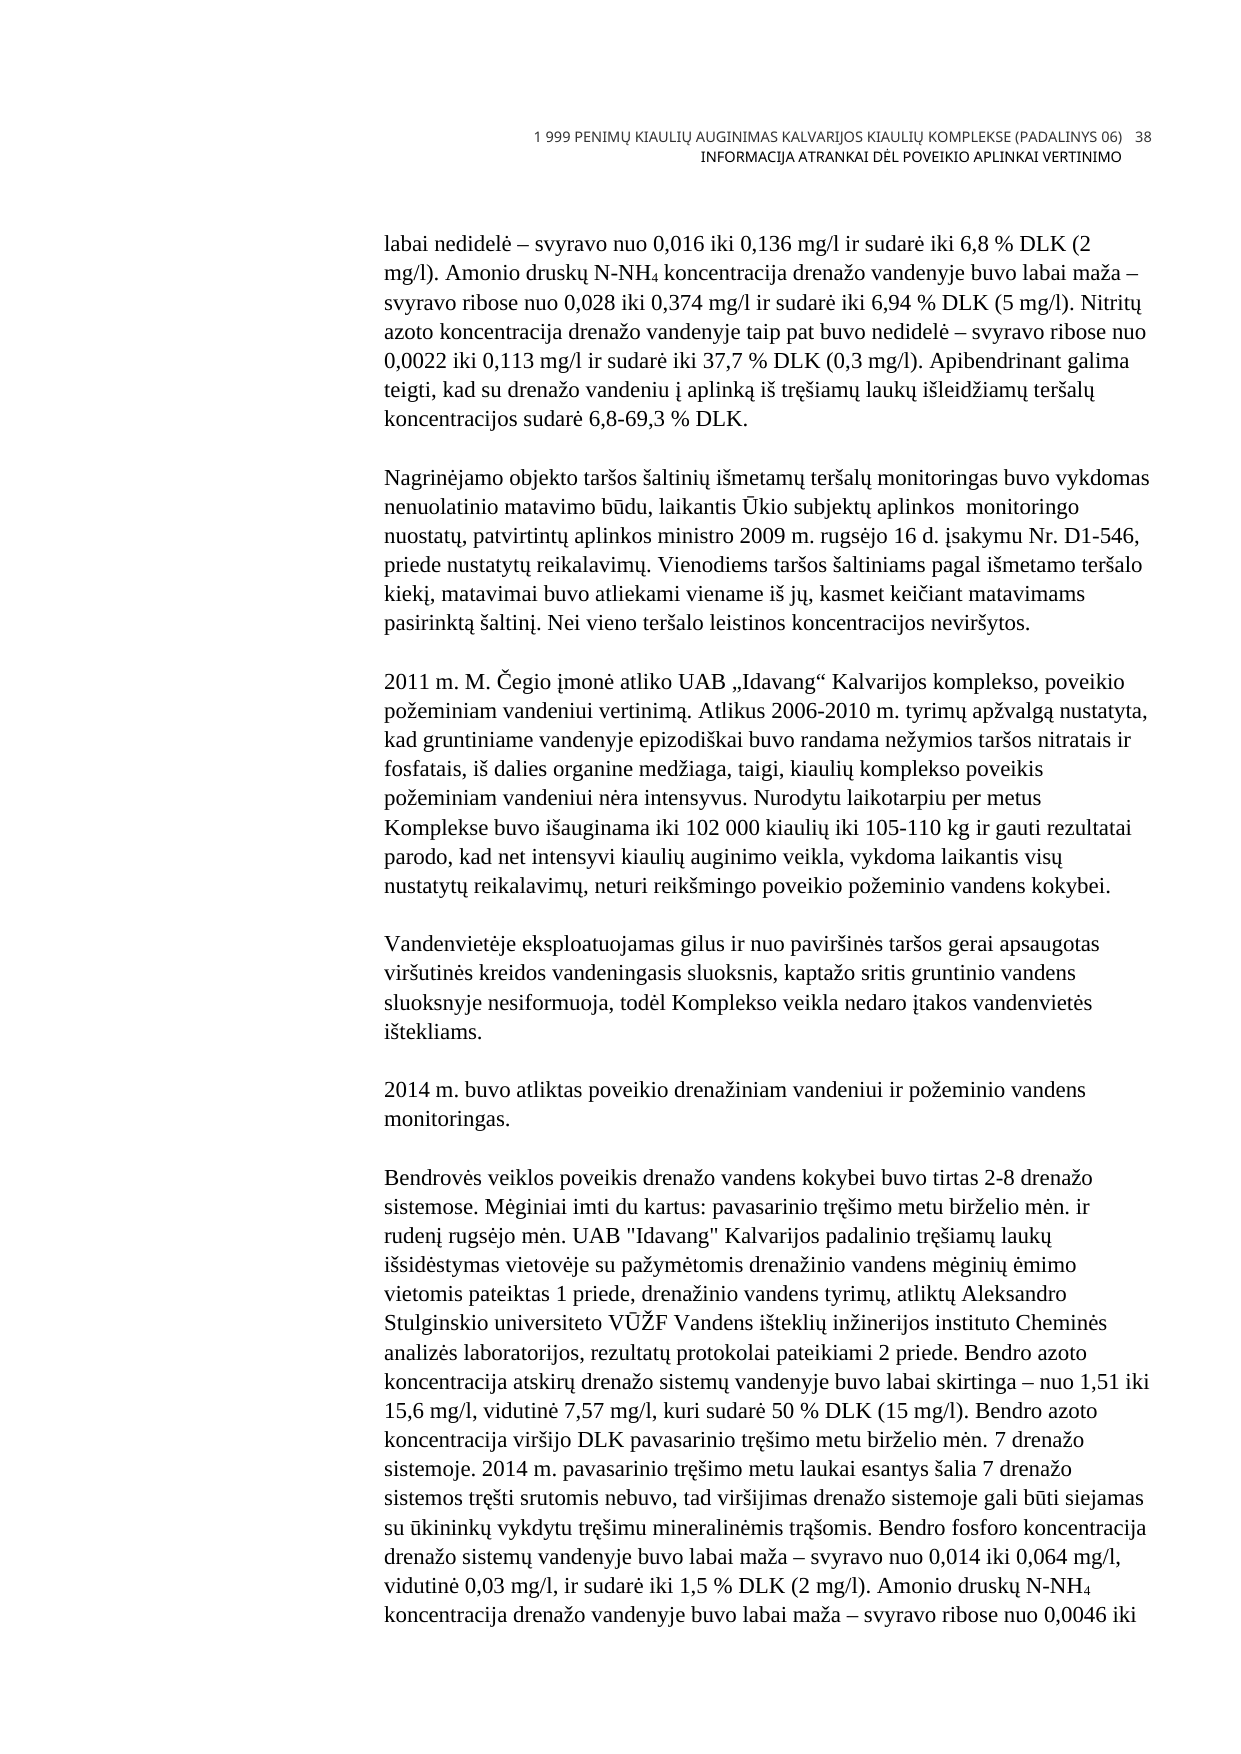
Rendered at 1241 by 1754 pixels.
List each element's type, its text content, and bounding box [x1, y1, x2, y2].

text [384, 227, 1152, 432]
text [384, 1161, 1152, 1627]
text Nagrinėjamo objekto taršos šaltinių išmetamų teršalų monitoringas buvo vykdomas nenuolatinio matavimo būdu, laikantis Ūkio subjektų aplinkos monitoringo nuostatų, patvirtintų aplinkos ministro 2009 m. rugsėjo 16 d. įsakymu Nr. D1-546, priede nustatytų reikalavimų. Vienodiems taršos šaltiniams pagal išmetamo teršalo kiekį, matavimai buvo atliekami viename iš jų, kasmet keičiant matavimams pasirinktą šaltinį. Nei vieno teršalo leistinos koncentracijos neviršytos. [384, 461, 1152, 636]
text Vandenvietėje eksploatuojamas gilus ir nuo paviršinės taršos gerai apsaugotas viršutinės kreidos vandeningasis sluoksnis, kaptažo sritis gruntinio vandens sluoksnyje nesiformuoja, todėl Komplekso veikla nedaro įtakos vandenvietės ištekliams. [384, 927, 1152, 1044]
text 2011 m. M. Čegio įmonė atliko UAB „Idavang“ Kalvarijos komplekso, poveikio požeminiam vandeniui vertinimą. Atlikus 2006-2010 m. tyrimų apžvalgą nustatyta, kad gruntiniame vandenyje epizodiškai buvo randama nežymios taršos nitratais ir fosfatais, iš dalies organine medžiaga, taigi, kiaulių komplekso poveikis požeminiam vandeniui nėra intensyvus. Nurodytu laikotarpiu per metus Komplekse buvo išauginama iki 102 000 kiaulių iki 105-110 kg ir gauti rezultatai parodo, kad net intensyvi kiaulių auginimo veikla, vykdoma laikantis visų nustatytų reikalavimų, neturi reikšmingo poveikio požeminio vandens kokybei. [384, 665, 1152, 898]
text 2014 m. buvo atliktas poveikio drenažiniam vandeniui ir požeminio vandens monitoringas. [384, 1073, 1152, 1132]
